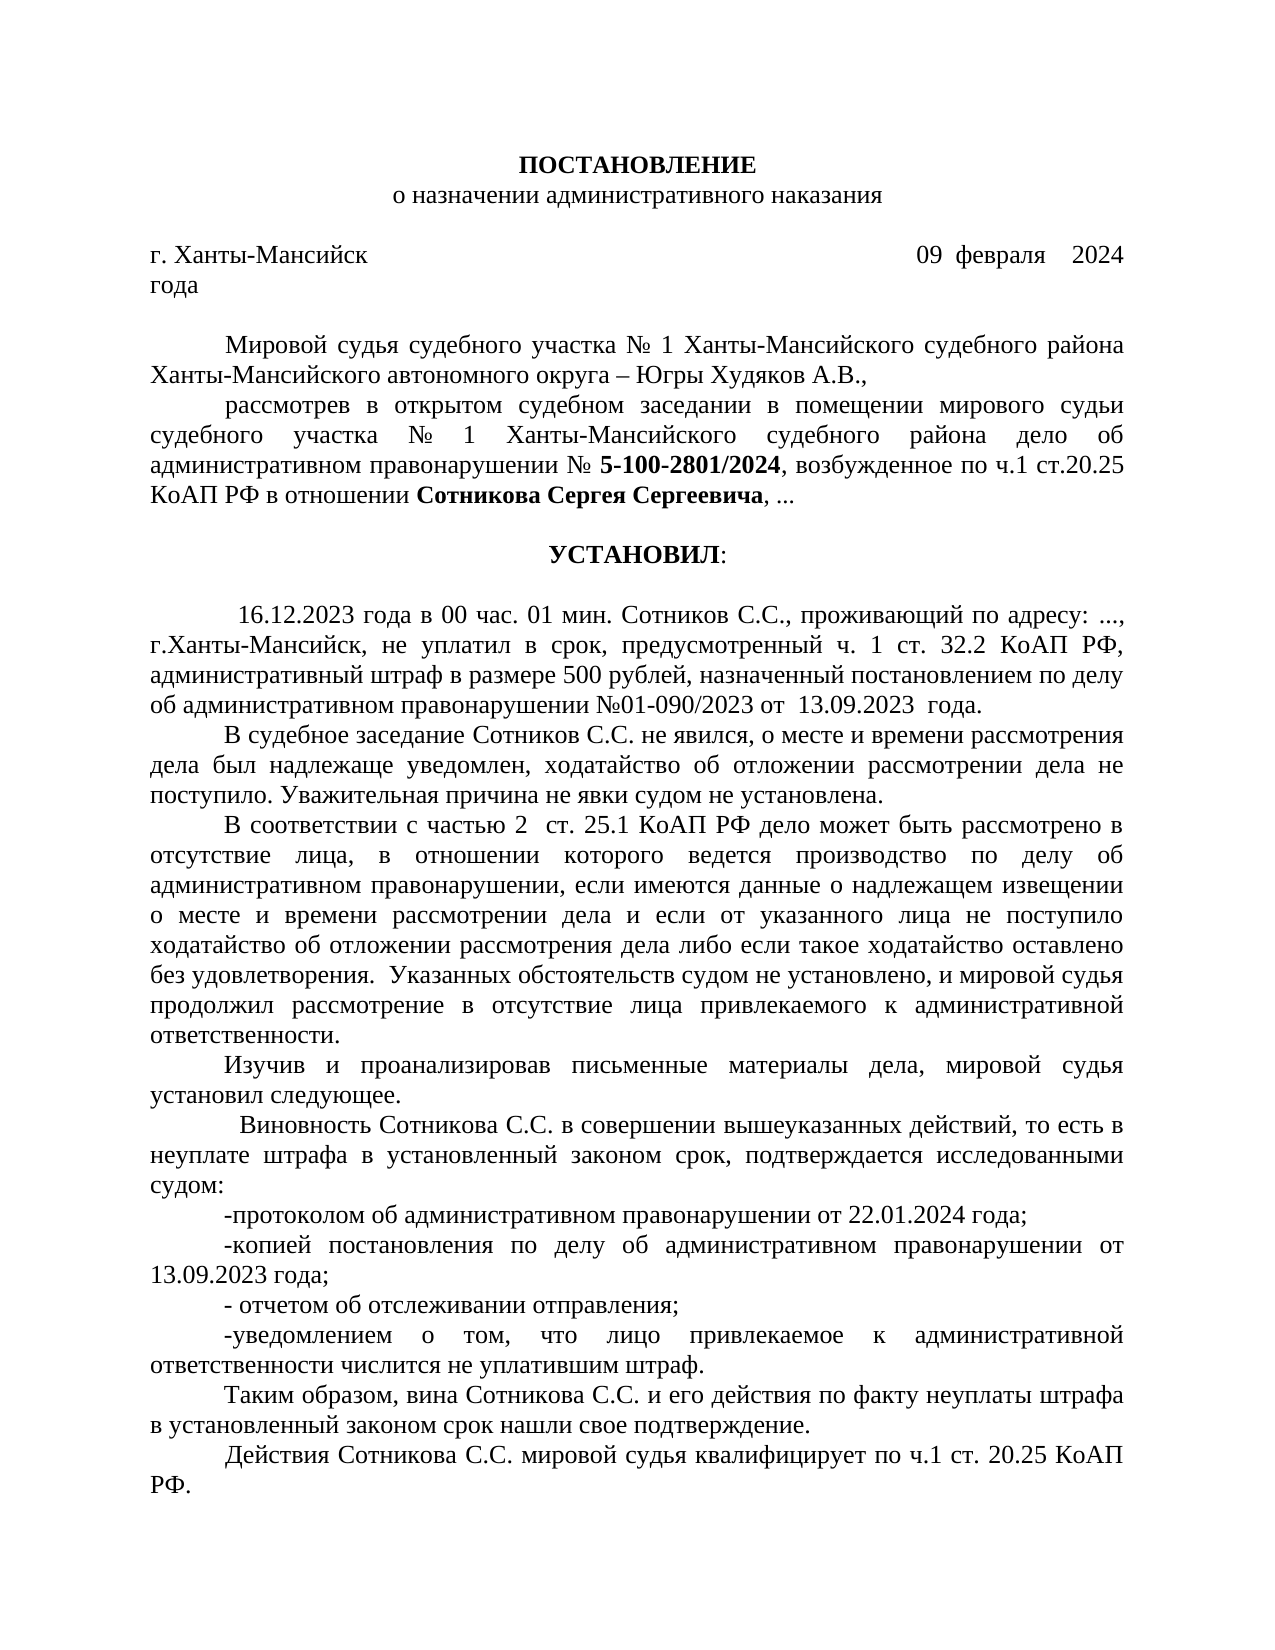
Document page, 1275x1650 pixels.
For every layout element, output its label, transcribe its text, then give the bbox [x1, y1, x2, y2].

text -протоколом об административном правонарушении от 22.01.2024 года; [150, 1199, 1125, 1229]
text Мировой судья судебного участка № 1 Ханты-Мансийского судебного района Ханты-Мансийского автономного округа – Югры Худяков А.В., [150, 329, 1125, 389]
text рассмотрев в открытом судебном заседании в помещении мирового судьи судебного участка № 1 Ханты-Мансийского судебного района дело об административном правонарушении № 5-100-2801/2024, возбужденное по ч.1 ст.20.25 КоАП РФ в отношении Сотникова Сергея Сергеевича, ... [150, 389, 1125, 509]
text ПОСТАНОВЛЕНИЕ [150, 150, 1125, 179]
text г. Ханты-Мансийск 09 февраля 2024 года [150, 239, 1125, 299]
text -копией постановления по делу об административном правонарушении от 13.09.2023 года; [150, 1229, 1125, 1289]
text Действия Сотникова С.С. мировой судья квалифицирует по ч.1 ст. 20.25 КоАП РФ. [150, 1439, 1125, 1499]
text Изучив и проанализировав письменные материалы дела, мировой судья установил следующее. [150, 1049, 1125, 1109]
text В судебное заседание Сотников С.С. не явился, о месте и времени рассмотрения дела был надлежаще уведомлен, ходатайство об отложении рассмотрении дела не поступило. Уважительная причина не явки судом не установлена. [150, 719, 1125, 809]
text 16.12.2023 года в 00 час. 01 мин. Сотников С.С., проживающий по адресу: ..., г.Ханты-Мансийск, не уплатил в срок, предусмотренный ч. 1 ст. 32.2 КоАП РФ, административный штраф в размере 500 рублей, назначенный постановлением по делу об административном правонарушении №01-090/2023 от 13.09.2023 года. [150, 599, 1125, 719]
text - отчетом об отслеживании отправления; [150, 1289, 1125, 1319]
text В соответствии с частью 2 ст. 25.1 КоАП РФ дело может быть рассмотрено в отсутствие лица, в отношении которого ведется производство по делу об административном правонарушении, если имеются данные о надлежащем извещении о месте и времени рассмотрении дела и если от указанного лица не поступило ходатайство об отложении рассмотрения дела либо если такое ходатайство оставлено без удовлетворения. Указанных обстоятельств судом не установлено, и мировой судья продолжил рассмотрение в отсутствие лица привлекаемого к административной ответственности. [150, 809, 1125, 1049]
text УСТАНОВИЛ: [150, 539, 1125, 569]
text о назначении административного наказания [150, 179, 1125, 209]
text Виновность Сотникова С.С. в совершении вышеуказанных действий, то есть в неуплате штрафа в установленный законом срок, подтверждается исследованными судом: [150, 1109, 1125, 1199]
text -уведомлением о том, что лицо привлекаемое к административной ответственности числится не уплатившим штраф. [150, 1319, 1125, 1379]
text Таким образом, вина Сотникова С.С. и его действия по факту неуплаты штрафа в установленный законом срок нашли свое подтверждение. [150, 1379, 1125, 1439]
